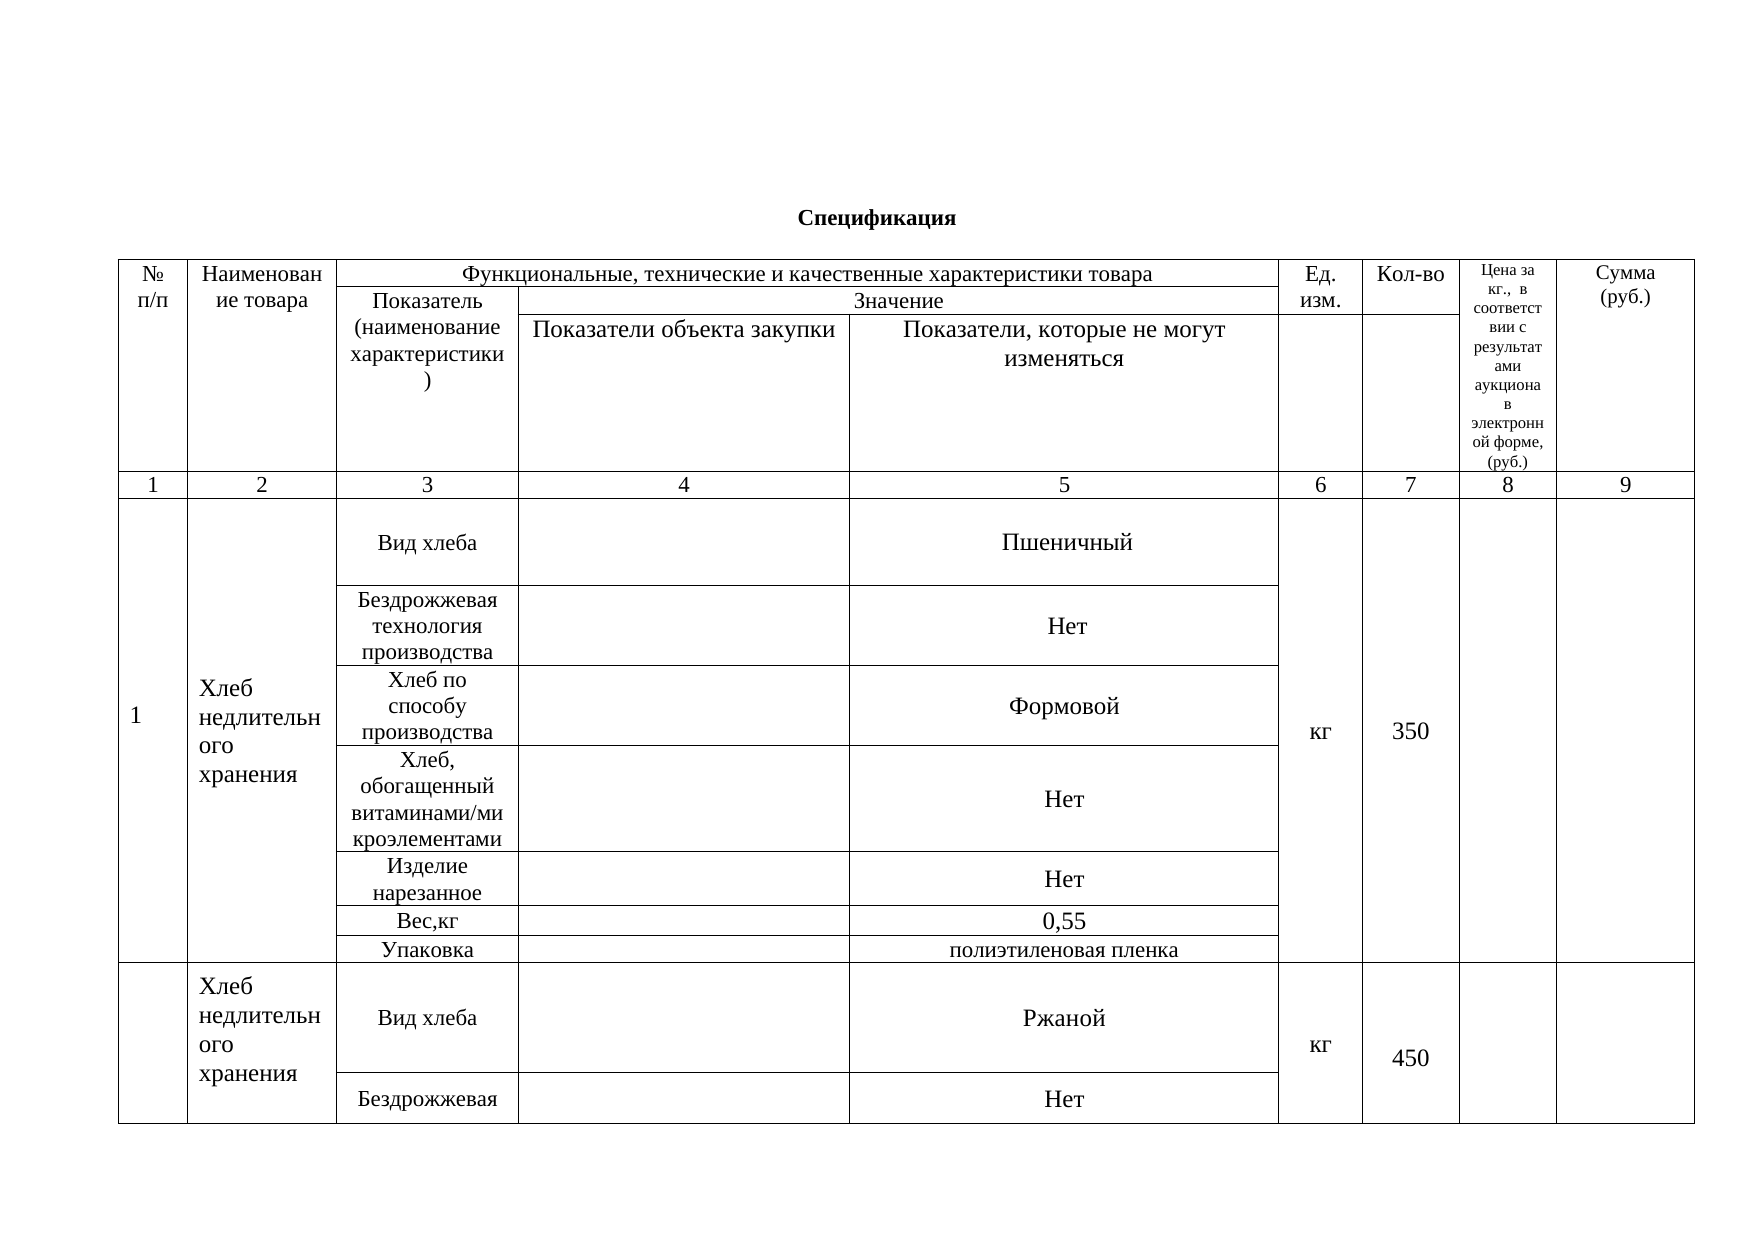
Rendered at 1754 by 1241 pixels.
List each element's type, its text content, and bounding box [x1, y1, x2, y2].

table_header Наименование товара [188, 260, 336, 471]
table_cell Хлеб недлительного хранения [188, 499, 336, 962]
table_cell Вес,кг [337, 906, 518, 935]
table_header № п/п [119, 260, 187, 471]
table_cell Показатели, которые не могут изменяться [850, 315, 1278, 471]
table_cell 2 [188, 472, 336, 498]
table_cell [1279, 315, 1362, 471]
table_cell [1363, 315, 1459, 471]
table_cell [519, 746, 849, 851]
table_cell Нет [850, 746, 1278, 851]
table_cell 1 [119, 472, 187, 498]
table_cell Хлеб по способу производства [337, 666, 518, 745]
table_cell Вид хлеба [337, 963, 518, 1072]
table_cell Нет [850, 852, 1278, 905]
table_cell Показатель (наименование характеристики) [337, 287, 518, 471]
table_cell [519, 906, 849, 935]
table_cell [337, 1073, 518, 1123]
table_cell [1460, 499, 1556, 962]
table_cell [1557, 499, 1694, 962]
table_cell [1460, 963, 1556, 1123]
table_cell Бездрожжевая технология производства [337, 586, 518, 665]
text Спецификация [118, 203, 1636, 230]
table_cell Изделие нарезанное [337, 852, 518, 905]
table_cell Вид хлеба [337, 499, 518, 584]
table_cell [519, 666, 849, 745]
table_cell [1557, 963, 1694, 1123]
table_cell 3 [337, 472, 518, 498]
table_cell Показатели объекта закупки [519, 315, 849, 471]
table_header Кол-во [1363, 260, 1459, 313]
table_cell 5 [850, 472, 1278, 498]
table_cell Хлеб, обогащенный витаминами/микроэлементами [337, 746, 518, 851]
table_header Ед. изм. [1279, 260, 1362, 313]
table_cell Значение [519, 287, 1278, 313]
table_cell 6 [1279, 472, 1362, 498]
table_cell кг [1279, 499, 1362, 962]
table_cell 7 [1363, 472, 1459, 498]
table_cell Нет [850, 586, 1278, 665]
table_cell [519, 1073, 849, 1123]
table_cell Хлеб недлительного хранения [188, 963, 336, 1123]
table_cell [519, 936, 849, 962]
table_cell Ржаной [850, 963, 1278, 1072]
table_cell Нет [850, 1073, 1278, 1123]
table_header Функциональные, технические и качественные характеристики товара [337, 260, 1278, 286]
table_cell Формовой [850, 666, 1278, 745]
table_cell 2 [119, 963, 187, 1123]
table_cell полиэтиленовая пленка [850, 936, 1278, 962]
table_cell [519, 586, 849, 665]
table_cell 8 [1460, 472, 1556, 498]
table_cell 0,55 [850, 906, 1278, 935]
table_cell кг [1279, 963, 1362, 1123]
table_cell Упаковка [337, 936, 518, 962]
table_cell [519, 852, 849, 905]
table_cell 1 [119, 499, 187, 962]
table_cell 9 [1557, 472, 1694, 498]
table_cell 4 [519, 472, 849, 498]
table_cell Пшеничный [850, 499, 1278, 584]
table_header Цена за кг., в соответствии с результатами аукциона в электронной форме, (руб.) [1460, 260, 1556, 471]
table_cell 350 [1363, 499, 1459, 962]
table_cell 450 [1363, 963, 1459, 1123]
table_cell [519, 499, 849, 584]
table_cell [519, 963, 849, 1072]
table_header Сумма (руб.) [1557, 260, 1694, 471]
